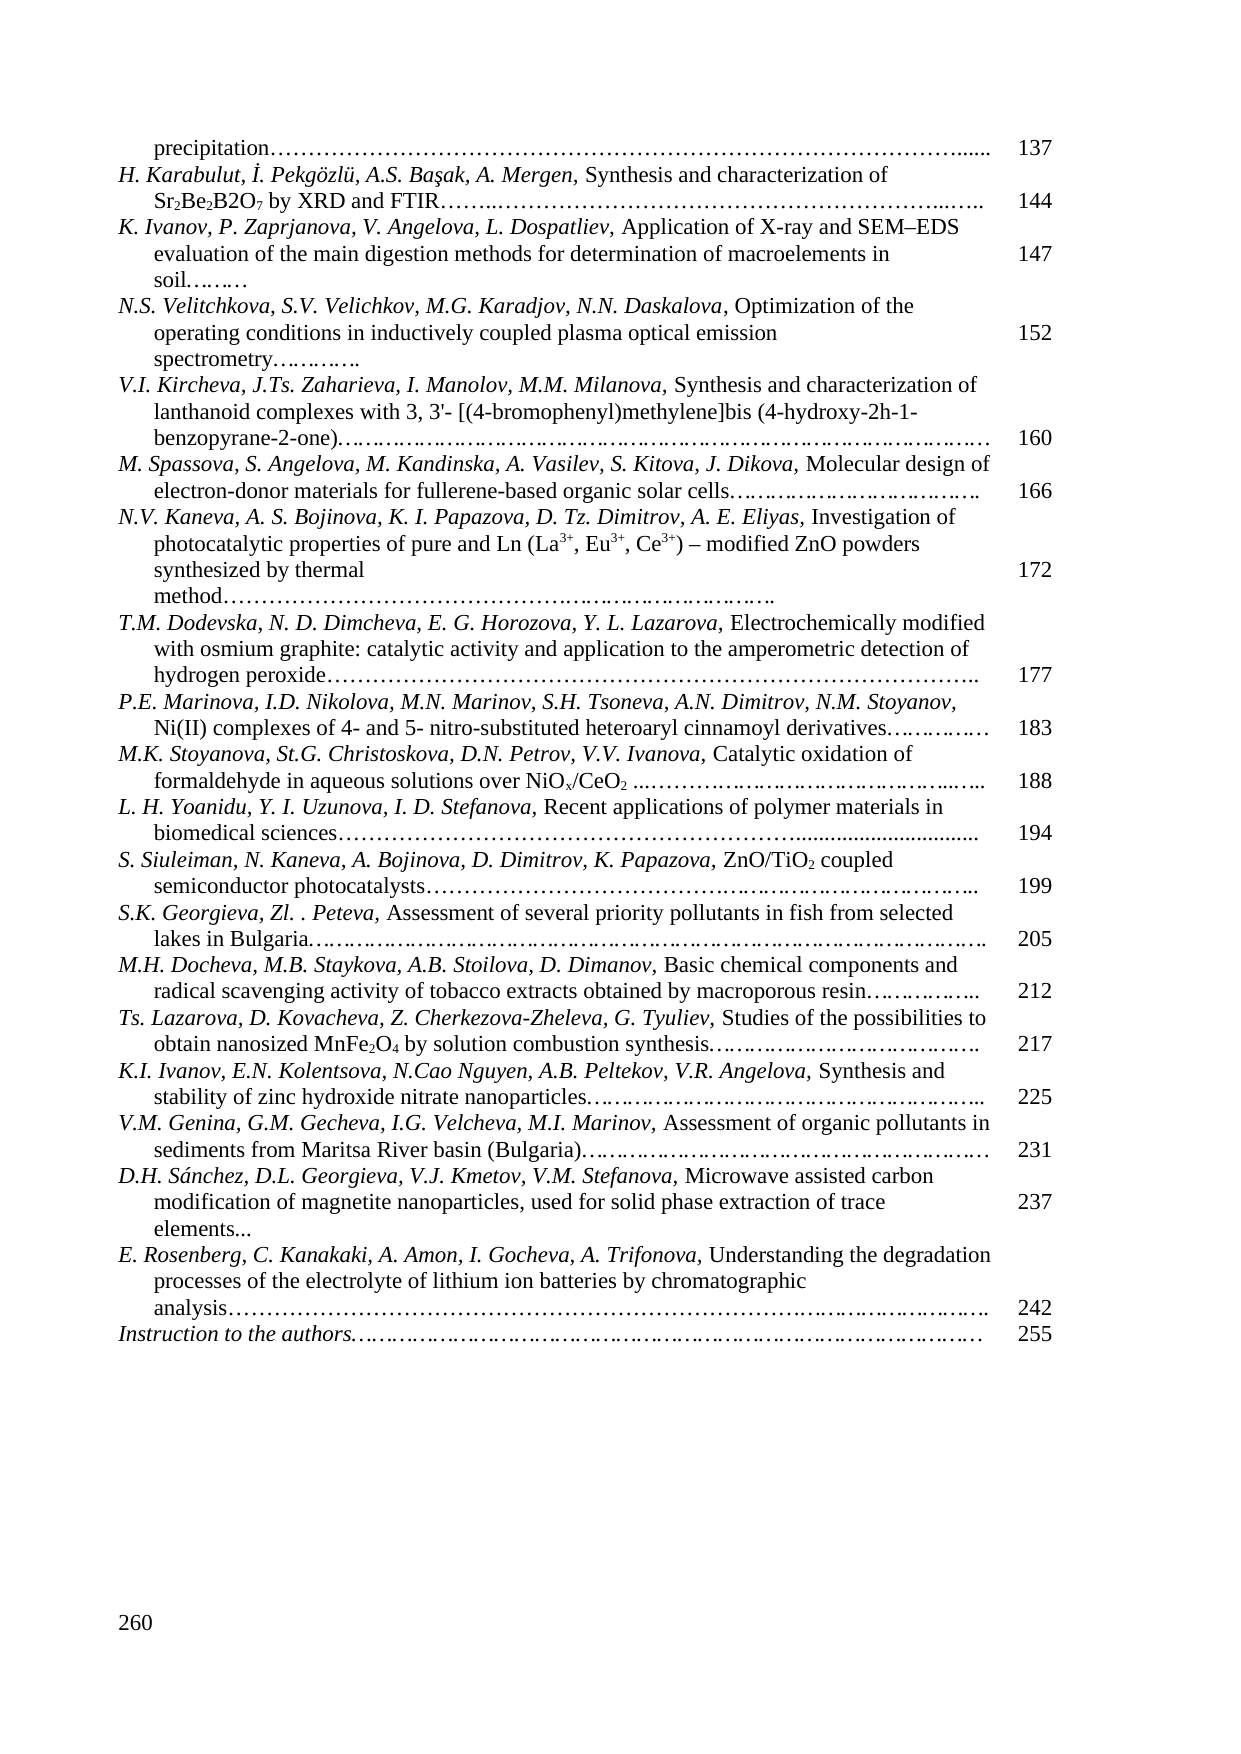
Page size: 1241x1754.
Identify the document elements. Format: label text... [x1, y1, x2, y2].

table_cell 166 [1004, 451, 1063, 503]
table_cell 242 [1004, 1241, 1063, 1320]
table_cell Instruction to the authors………………………………………………………………………………… [107, 1320, 1004, 1357]
table_cell M.K. Stoyanova, St.G. Christoskova, D.N. Petrov, V.V. Ivanova, Catalytic oxidation of formaldehyde in aqueous solutions over NiOx/CeO2 ...……………………………………..….. [107, 740, 1004, 793]
table_cell S. Siuleiman, N. Kaneva, A. Bojinova, D. Dimitrov, K. Papazova, ZnO/TiO2 coupled semiconductor photocatalysts………………………………………………………………….. [107, 846, 1004, 898]
table_cell 172 [1004, 503, 1063, 609]
table_cell N.S. Velitchkova, S.V. Velichkov, M.G. Karadjov, N.N. Daskalova, Optimization of the operating conditions in inductively coupled plasma optical emission spectrometry…………. [107, 293, 1004, 371]
table_cell 237 [1004, 1162, 1063, 1241]
table_cell 177 [1004, 609, 1063, 688]
table_cell D.H. Sánchez, D.L. Georgieva, V.J. Kmetov, V.M. Stefanova, Microwave assisted carbon modification of magnetite nanoparticles, used for solid phase extraction of trace elements... [107, 1162, 1004, 1241]
table_cell M.H. Docheva, M.B. Staykova, A.B. Stoilova, D. Dimanov, Basic chemical components and radical scavenging activity of tobacco extracts obtained by macroporous resin…………….. [107, 951, 1004, 1004]
table_cell 199 [1004, 846, 1063, 898]
table_cell V.I. Kircheva, J.Ts. Zaharieva, I. Manolov, M.M. Milanova, Synthesis and characterization of lanthanoid complexes with 3, 3'- [(4-bromophenyl)methylene]bis (4-hydroxy-2h-1-benzopyrane-2-one)…………………………………………………………………………………… [107, 371, 1004, 451]
table_cell K. Ivanov, P. Zaprjanova, V. Angelova, L. Dospatliev, Application of X-ray and SEM–EDS evaluation of the main digestion methods for determination of macroelements in soil……… [107, 213, 1004, 292]
table_cell N.V. Kaneva, A. S. Bojinova, K. I. Papazova, D. Tz. Dimitrov, A. E. Eliyas, Investigation of photocatalytic properties of pure and Ln (La3+, Eu3+, Ce3+) – modified ZnO powders synthesized by thermal method…………………………………………………………………. [107, 503, 1004, 609]
table_cell S.K. Georgieva, Zl. . Peteva, Assessment of several priority pollutants in fish from selected lakes in Bulgaria………………………………………………………………………………………. [107, 899, 1004, 951]
table_cell 188 [1004, 740, 1063, 793]
table_cell 231 [1004, 1109, 1063, 1162]
table_cell T.M. Dodevska, N. D. Dimcheva, E. G. Horozova, Y. L. Lazarova, Electrochemically modified with osmium graphite: catalytic activity and application to the amperometric detection of hydrogen peroxide………………………………………………………………………….. [107, 609, 1004, 688]
table_cell M. Spassova, S. Angelova, M. Kandinska, A. Vasilev, S. Kitova, J. Dikova, Molecular design of electron-donor materials for fullerene-based organic solar cells………………………………. [107, 451, 1004, 503]
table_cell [107, 134, 1004, 161]
table_cell L. H. Yoanidu, Y. I. Uzunova, I. D. Stefanova, Recent applications of polymer materials in biomedical sciences……………………………………………………................................ [107, 793, 1004, 846]
table_cell 212 [1004, 951, 1063, 1004]
table_cell Ts. Lazarova, D. Kovacheva, Z. Cherkezova-Zheleva, G. Tyuliev, Studies of the possibilities to obtain nanosized MnFe2O4 by solution combustion synthesis…………………………………. [107, 1004, 1004, 1057]
table_cell 205 [1004, 899, 1063, 951]
table_cell 183 [1004, 688, 1063, 740]
table_cell K.I. Ivanov, E.N. Kolentsova, N.Cao Nguyen, A.B. Peltekov, V.R. Angelova, Synthesis and stability of zinc hydroxide nitrate nanoparticles………………………………………………….. [107, 1057, 1004, 1109]
table_cell 225 [1004, 1057, 1063, 1109]
table_cell E. Rosenberg, C. Kanakaki, A. Amon, I. Gocheva, A. Trifonova, Understanding the degradation processes of the electrolyte of lithium ion batteries by chromatographic analysis…………………………………………………………………………………………. [107, 1241, 1004, 1320]
table_cell 137 [1004, 134, 1063, 161]
table_cell 147 [1004, 213, 1063, 292]
table_cell 160 [1004, 371, 1063, 451]
table_cell H. Karabulut, İ. Pekgözlü, A.S. Başak, A. Mergen, Synthesis and characterization of Sr2Be2B2O7 by XRD and FTIR……..…………………………………………………...….. [107, 161, 1004, 213]
table_cell 144 [1004, 161, 1063, 213]
table_cell 194 [1004, 793, 1063, 846]
table_cell 152 [1004, 293, 1063, 371]
table_cell 217 [1004, 1004, 1063, 1057]
table_cell P.E. Marinova, I.D. Nikolova, M.N. Marinov, S.H. Tsoneva, A.N. Dimitrov, N.M. Stoyanov, Ni(II) complexes of 4- and 5- nitro-substituted heteroaryl cinnamoyl derivatives…………… [107, 688, 1004, 740]
table_cell 255 [1004, 1320, 1063, 1357]
table_cell V.M. Genina, G.M. Gecheva, I.G. Velcheva, M.I. Marinov, Assessment of organic pollutants in sediments from Maritsa River basin (Bulgaria)…………………………………………………… [107, 1109, 1004, 1162]
